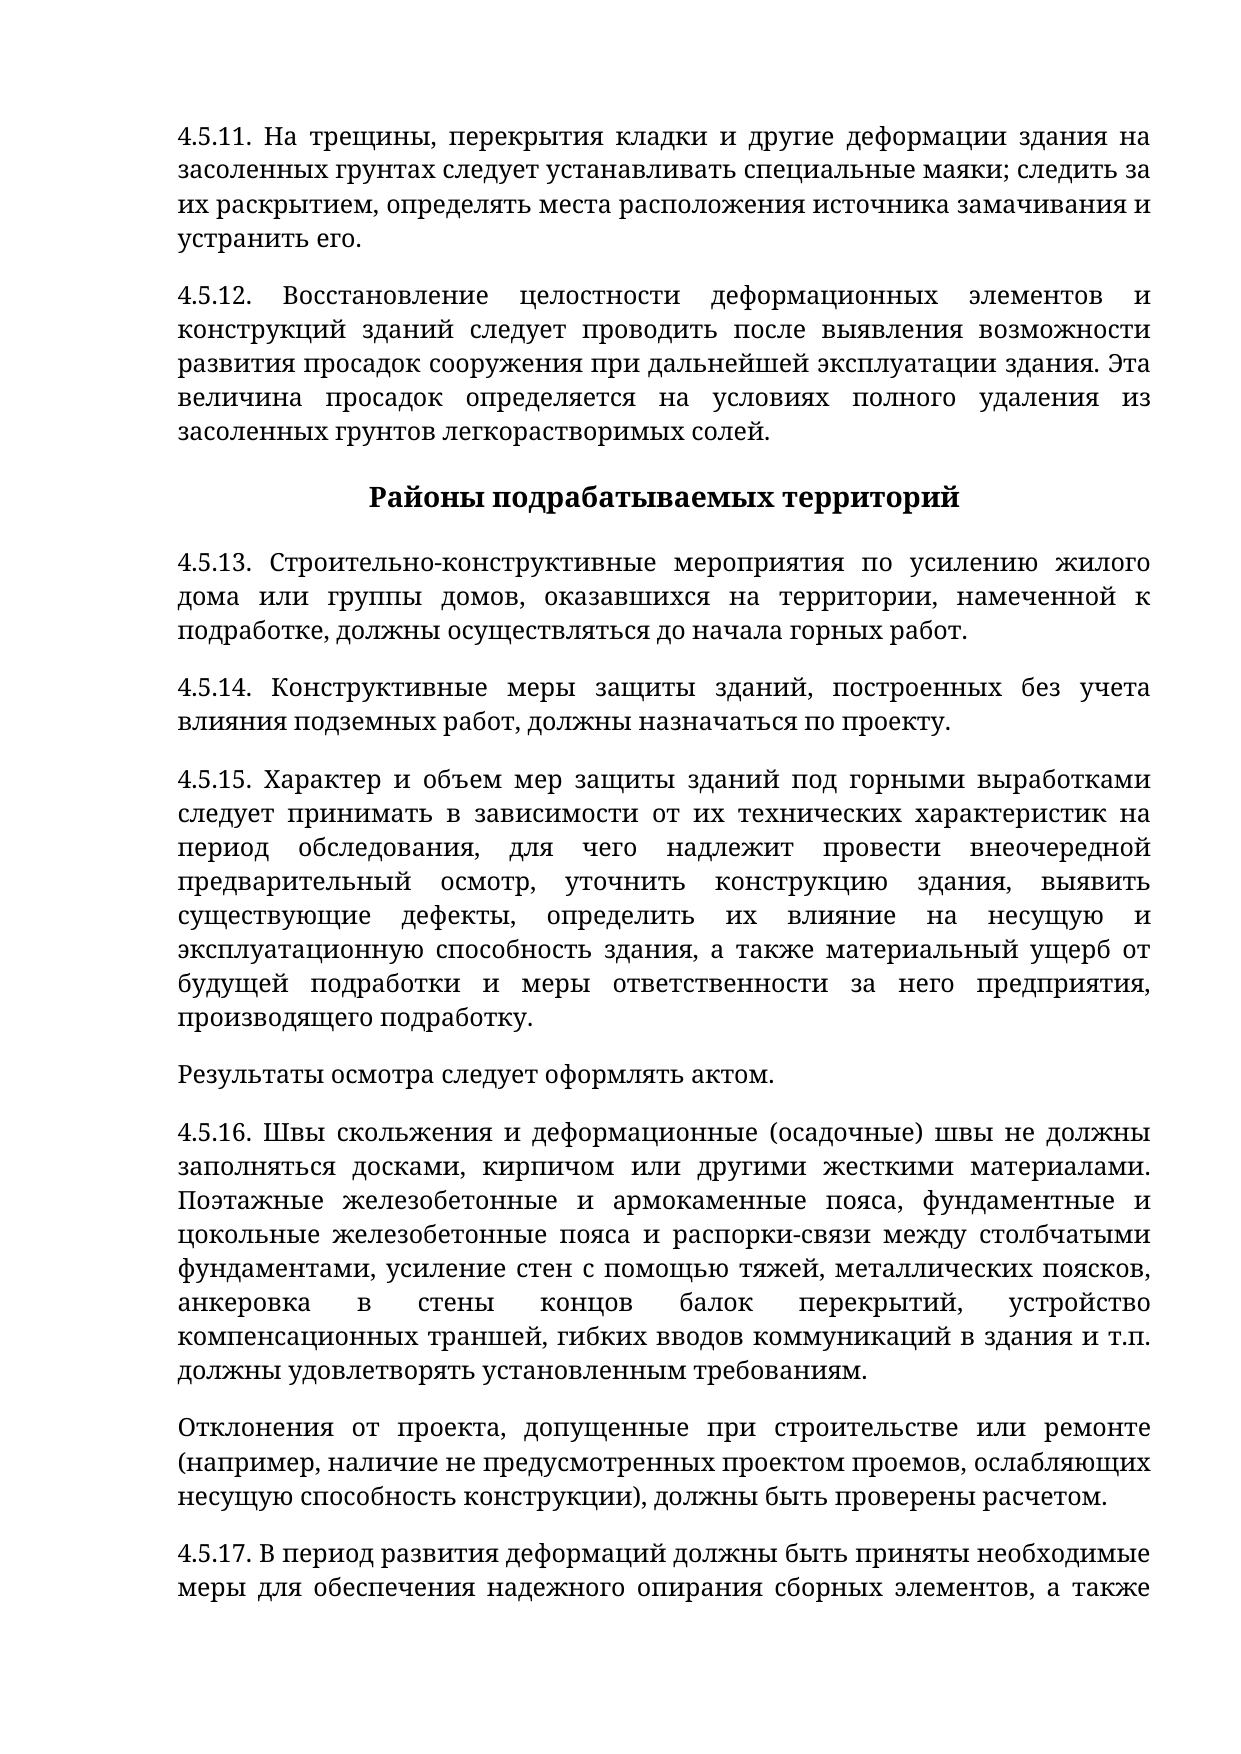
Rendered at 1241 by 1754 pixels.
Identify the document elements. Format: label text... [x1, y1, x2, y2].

text Результаты осмотра следует оформлять актом. [177, 1057, 1152, 1091]
text Отклонения от проекта, допущенные при строительстве или ремонте (например, наличие не предусмотренных проектом проемов, ослабляющих несущую способность конструкции), должны быть проверены расчетом. [177, 1410, 1152, 1512]
text 4.5.13. Строительно-конструктивные мероприятия по усилению жилого дома или группы домов, оказавшихся на территории, намеченной к подработке, должны осуществляться до начала горных работ. [177, 544, 1152, 647]
text 4.5.15. Характер и объем мер защиты зданий под горными выработками следует принимать в зависимости от их технических характеристик на период обследования, для чего надлежит провести внеочередной предварительный осмотр, уточнить конструкцию здания, выявить существующие дефекты, определить их влияние на несущую и эксплуатационную способность здания, а также материальный ущерб от будущей подработки и меры ответственности за него предприятия, производящего подработку. [177, 761, 1152, 1034]
text 4.5.14. Конструктивные меры защиты зданий, построенных без учета влияния подземных работ, должны назначаться по проекту. [177, 670, 1152, 738]
text 4.5.12. Восстановление целостности деформационных элементов и конструкций зданий следует проводить после выявления возможности развития просадок сооружения при дальнейшей эксплуатации здания. Эта величина просадок определяется на условиях полного удаления из засоленных грунтов легкорастворимых солей. [177, 278, 1152, 448]
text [177, 1536, 1152, 1604]
subtitle Районы подрабатываемых территорий [177, 477, 1152, 515]
text 4.5.11. На трещины, перекрытия кладки и другие деформации здания на засоленных грунтах следует устанавливать специальные маяки; следить за их раскрытием, определять места расположения источника замачивания и устранить его. [177, 118, 1152, 254]
text 4.5.16. Швы скольжения и деформационные (осадочные) швы не должны заполняться досками, кирпичом или другими жесткими материалами. Поэтажные железобетонные и армокаменные пояса, фундаментные и цокольные железобетонные пояса и распорки-связи между столбчатыми фундаментами, усиление стен с помощью тяжей, металлических поясков, анкеровка в стены концов балок перекрытий, устройство компенсационных траншей, гибких вводов коммуникаций в здания и т.п. должны удовлетворять установленным требованиям. [177, 1114, 1152, 1387]
